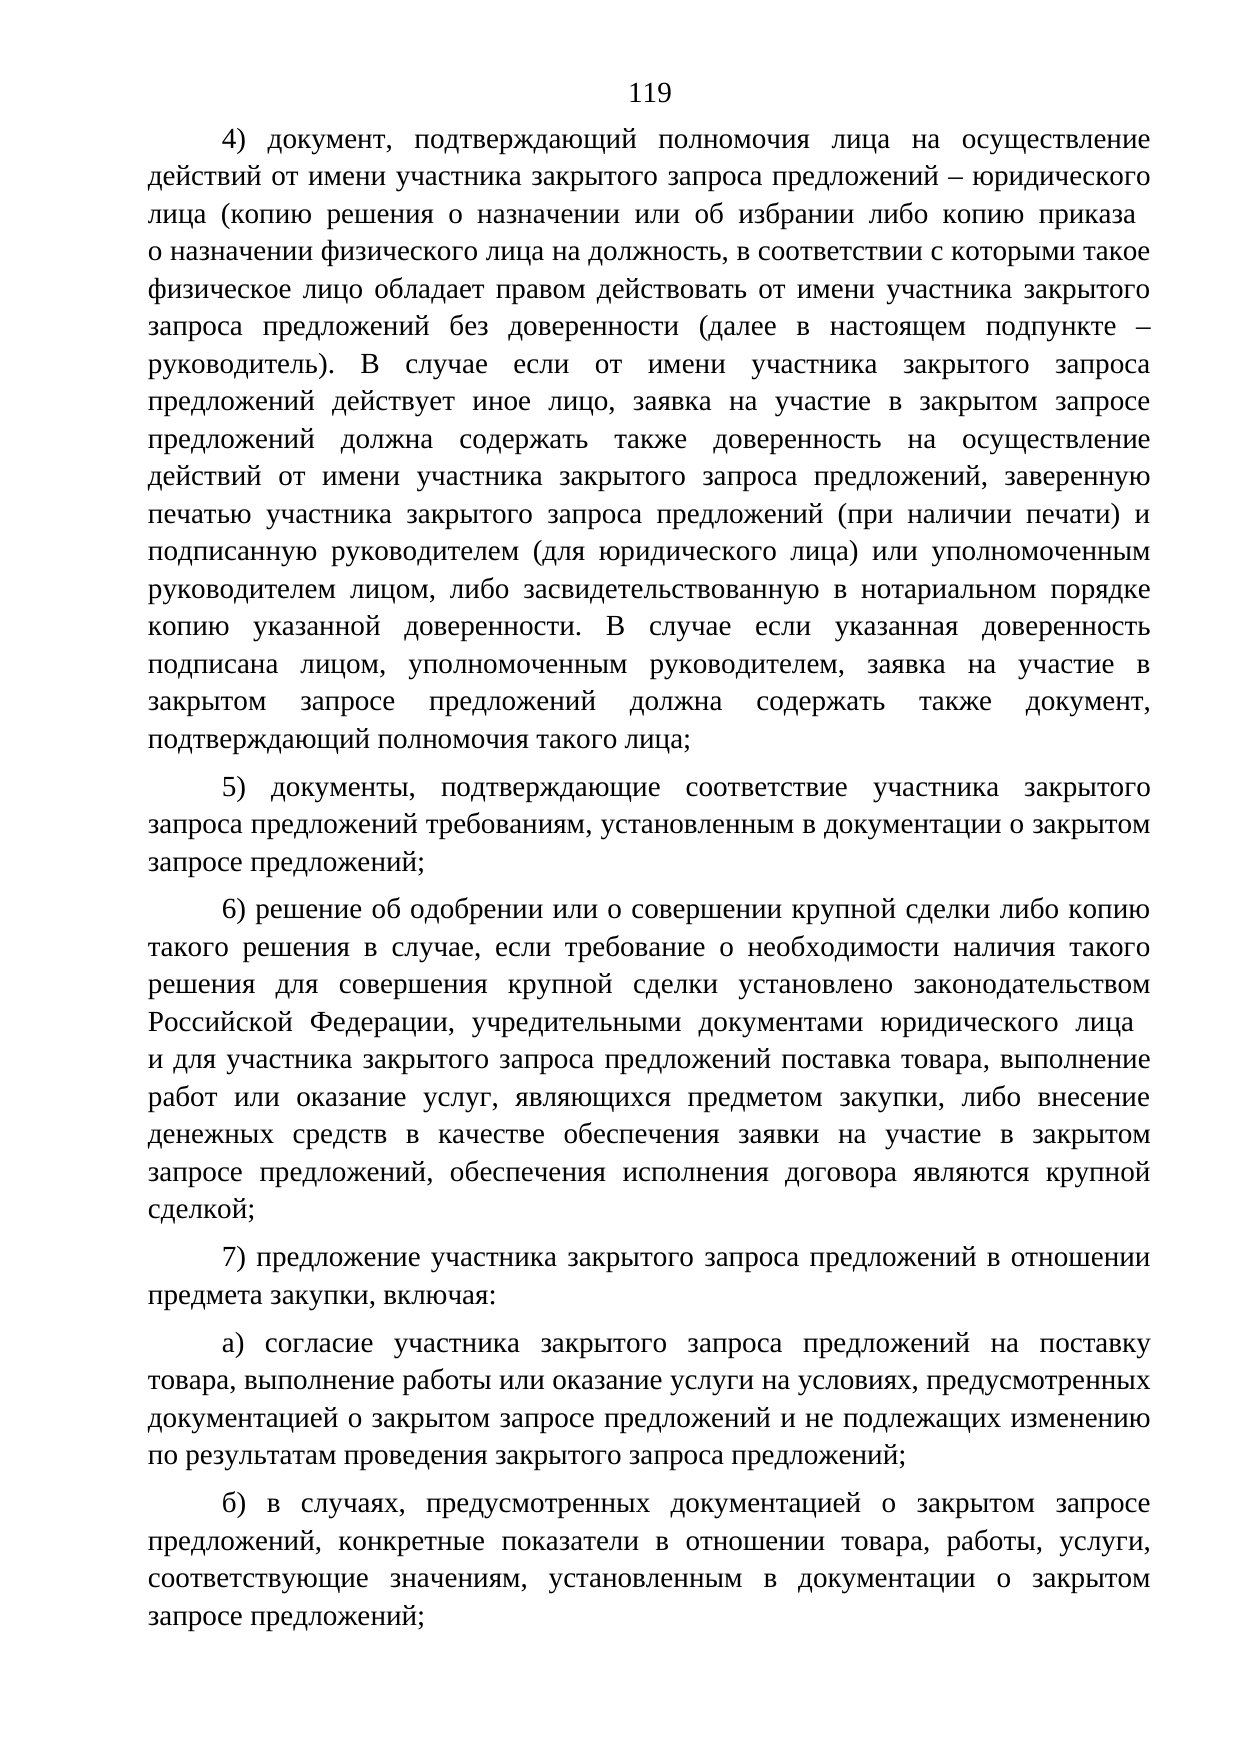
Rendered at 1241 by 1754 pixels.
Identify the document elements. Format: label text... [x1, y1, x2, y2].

text а) согласие участника закрытого запроса предложений на поставку товара, выполнение работы или оказание услуги на условиях, предусмотренных документацией о закрытом запросе предложений и не подлежащих изменению по результатам проведения закрытого запроса предложений; [148, 1322, 1152, 1472]
text 5) документы, подтверждающие соответствие участника закрытого запроса предложений требованиям, установленным в документации о закрытом запросе предложений; [148, 766, 1152, 878]
text 7) предложение участника закрытого запроса предложений в отношении предмета закупки, включая: [148, 1237, 1152, 1312]
text 4) документ, подтверждающий полномочия лица на осуществление действий от имени участника закрытого запроса предложений – юридического лица (копию решения о назначении или об избрании либо копию приказа о назначении физического лица на должность, в соответствии с которыми такое физическое лицо обладает правом действовать от имени участника закрытого запроса предложений без доверенности (далее в настоящем подпункте – руководитель). В случае если от имени участника закрытого запроса предложений действует иное лицо, заявка на участие в закрытом запросе предложений должна содержать также доверенность на осуществление действий от имени участника закрытого запроса предложений, заверенную печатью участника закрытого запроса предложений (при наличии печати) и подписанную руководителем (для юридического лица) или уполномоченным руководителем лицом, либо засвидетельствованную в нотариальном порядке копию указанной доверенности. В случае если указанная доверенность подписана лицом, уполномоченным руководителем, заявка на участие в закрытом запросе предложений должна содержать также документ, подтверждающий полномочия такого лица; [148, 118, 1152, 756]
text б) в случаях, предусмотренных документацией о закрытом запросе предложений, конкретные показатели в отношении товара, работы, услуги, соответствующие значениям, установленным в документации о закрытом запросе предложений; [148, 1483, 1152, 1633]
text 6) решение об одобрении или о совершении крупной сделки либо копию такого решения в случае, если требование о необходимости наличия такого решения для совершения крупной сделки установлено законодательством Российской Федерации, учредительными документами юридического лица и для участника закрытого запроса предложений поставка товара, выполнение работ или оказание услуг, являющихся предметом закупки, либо внесение денежных средств в качестве обеспечения заявки на участие в закрытом запросе предложений, обеспечения исполнения договора являются крупной сделкой; [148, 889, 1152, 1226]
